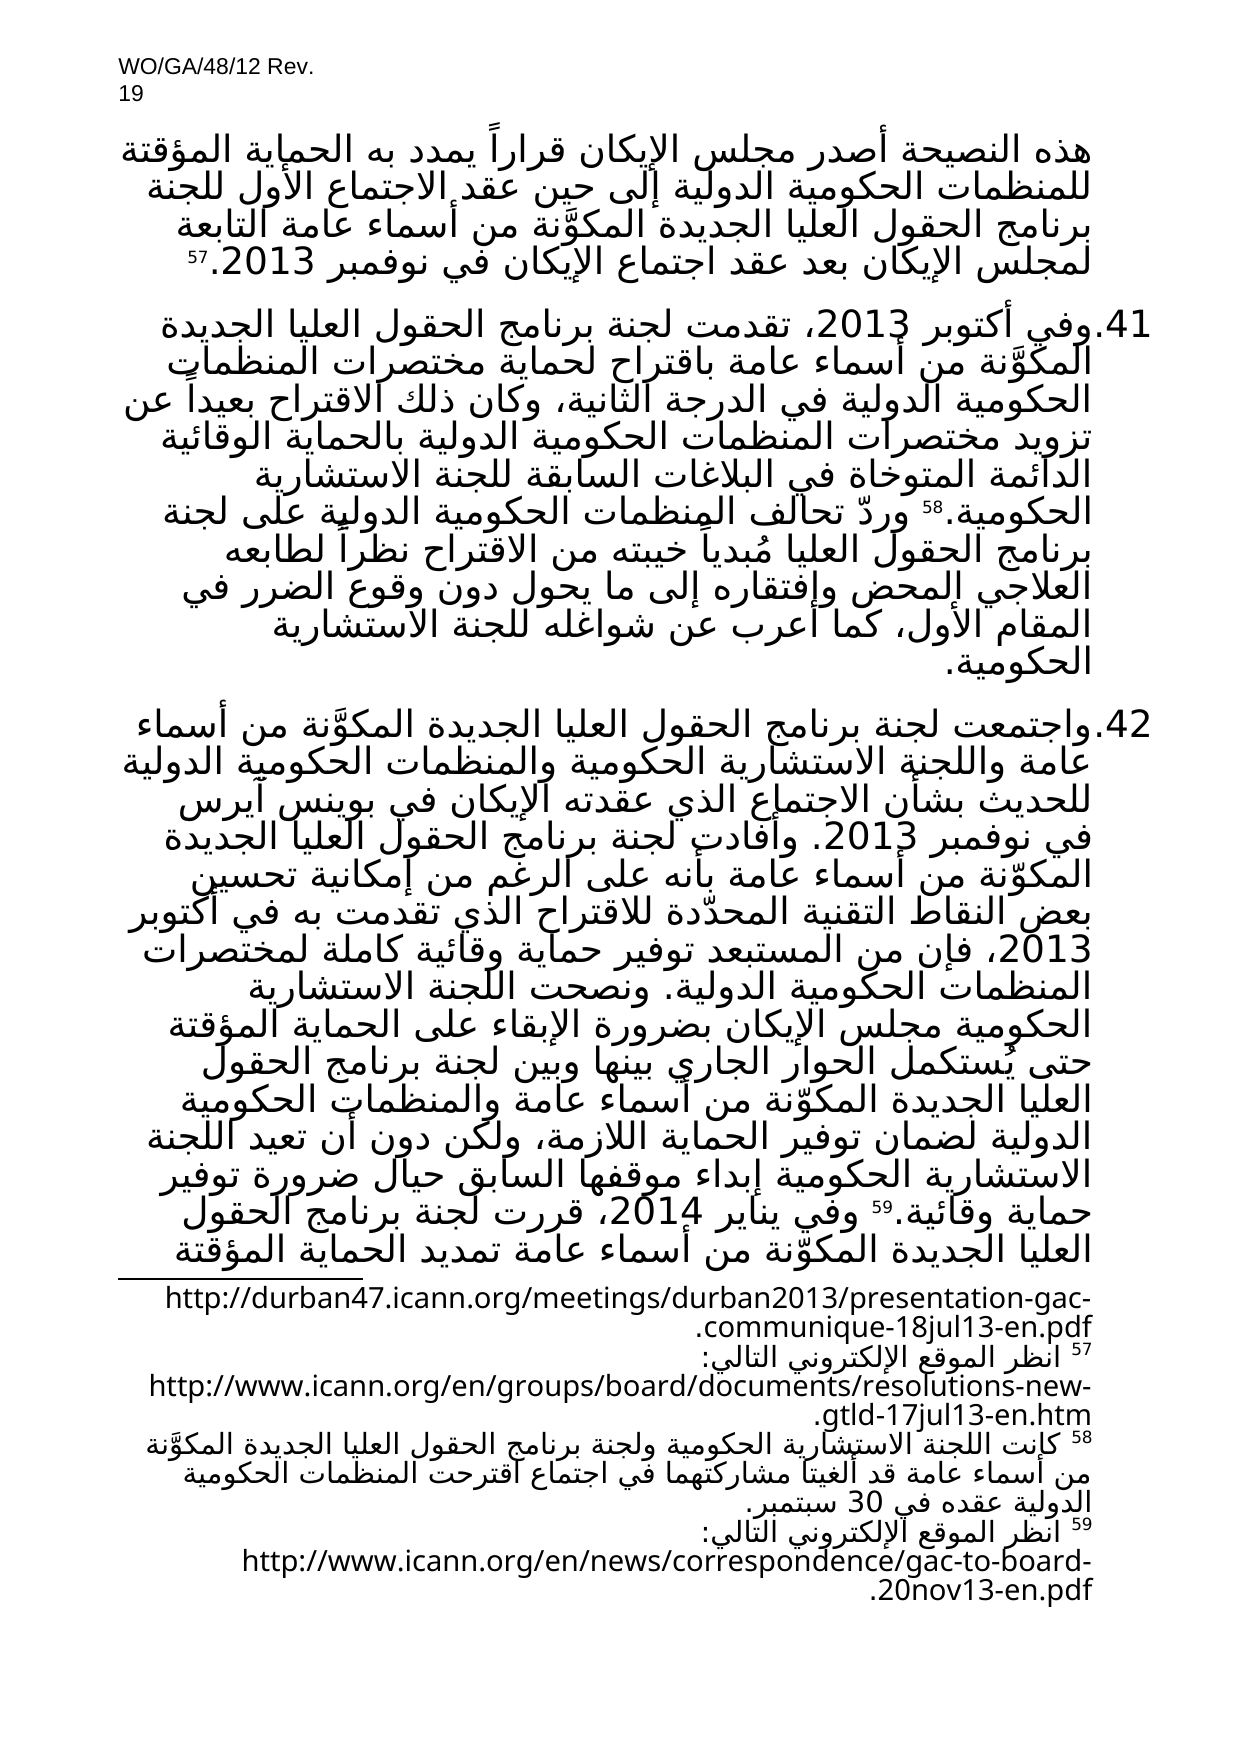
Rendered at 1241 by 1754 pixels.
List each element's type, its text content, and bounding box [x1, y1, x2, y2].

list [118, 707, 1093, 1270]
list وفي يوليو 2013، عقب المناقشات الإضافية التي أجريت مع الإيكان والجهود المضنية التي بذلتها المنظمات الحكومية الدولية، أصدرت اللجنة الاستشارية نصيحة لمجلس الإيكان تؤكد من جديد الحاجة إلى حماية وقائية خاصة لأسماء المنظمات الحكومية ومختصراتها في نظام أسماء الحقول. وعقب إصدار هذه النصيحة أصدر مجلس الإيكان قراراً يمدد به الحماية المؤقتة للمنظمات الحكومية الدولية إلى حين عقد الاجتماع الأول للجنة برنامج الحقول العليا الجديدة المكوَّنة من أسماء عامة التابعة لمجلس الإيكان بعد عقد اجتماع الإيكان في نوفمبر 2013. [118, 132, 1093, 282]
list وفي أكتوبر 2013، تقدمت لجنة برنامج الحقول العليا الجديدة المكوَّنة من أسماء عامة باقتراح لحماية مختصرات المنظمات الحكومية الدولية في الدرجة الثانية، وكان ذلك الاقتراح بعيداً عن تزويد مختصرات المنظمات الحكومية الدولية بالحماية الوقائية الدائمة المتوخاة في البلاغات السابقة للجنة الاستشارية الحكومية. وردّ تحالف المنظمات الحكومية الدولية على لجنة برنامج الحقول العليا مُبدياً خيبته من الاقتراح نظراً لطابعه العلاجي المحض وافتقاره إلى ما يحول دون وقوع الضرر في المقام الأول، كما أعرب عن شواغله للجنة الاستشارية الحكومية. [118, 307, 1093, 682]
